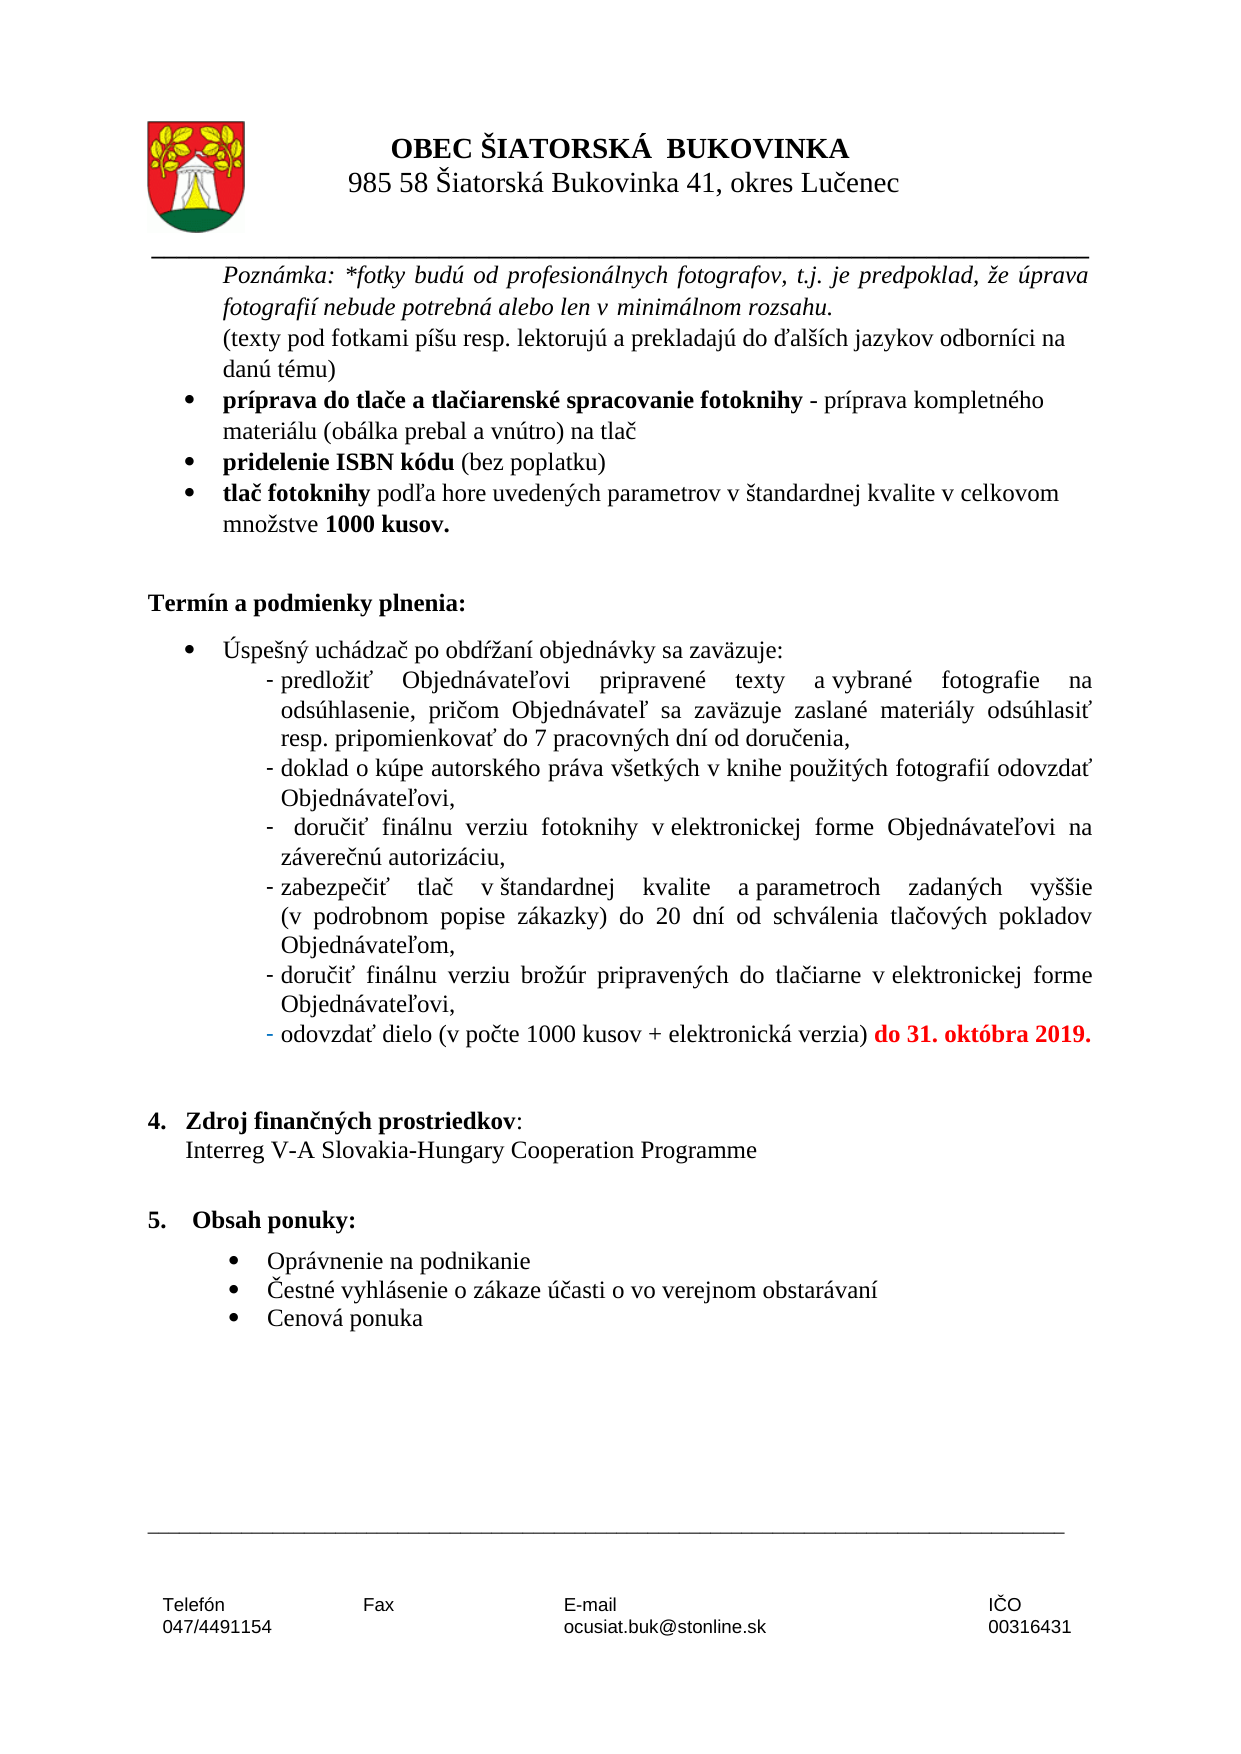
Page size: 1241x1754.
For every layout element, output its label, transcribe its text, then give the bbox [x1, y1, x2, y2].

list zabezpečiť tlač v štandardnej kvalite a parametroch zadaných vyššie (v podrobnom popise zákazky) do 20 dní od schválenia tlačových pokladov Objednávateľom, [266, 871, 1093, 959]
list Oprávnenie na podnikanie [229, 1246, 1093, 1275]
list doklad o kúpe autorského práva všetkých v knihe použitých fotografií odovzdať Objednávateľovi, [266, 752, 1093, 811]
list doručiť finálnu verziu fotoknihy v elektronickej forme Objednávateľovi na záverečnú autorizáciu, [266, 811, 1093, 871]
list (texty pod fotkami píšu resp. lektorujú a prekladajú do ďalších jazykov odborníci na danú tému) [223, 323, 1093, 382]
list Cenová ponuka [229, 1303, 1093, 1332]
list Poznámka: *fotky budú od profesionálnych fotografov, t.j. je predpoklad, že úprava fotografií nebude potrebná alebo len v minimálnom rozsahu. [223, 261, 1093, 320]
list odovzdať dielo (v počte 1000 kusov + elektronická verzia) do 31. októbra 2019. [266, 1018, 1093, 1048]
list doručiť finálnu verziu brožúr pripravených do tlačiarne v elektronickej forme Objednávateľovi, [266, 959, 1093, 1018]
list pridelenie ISBN kódu (bez poplatku) [185, 447, 1093, 476]
list príprava do tlače a tlačiarenské spracovanie fotoknihy - príprava kompletného materiálu (obálka prebal a vnútro) na tlač [185, 385, 1093, 444]
list Interreg V-A Slovakia-Hungary Cooperation Programme [185, 1135, 1093, 1163]
list tlač fotoknihy podľa hore uvedených parametrov v štandardnej kvalite v celkovom množstve 1000 kusov. [185, 478, 1093, 538]
text Termín a podmienky plnenia: [148, 588, 1093, 616]
list Čestné vyhlásenie o zákaze účasti o vo verejnom obstarávaní [229, 1275, 1093, 1303]
list Obsah ponuky: [148, 1205, 1093, 1233]
list Zdroj finančných prostriedkov: [148, 1106, 1093, 1135]
list predložiť Objednávateľovi pripravené texty a vybrané fotografie na odsúhlasenie, pričom Objednávateľ sa zaväzuje zaslané materiály odsúhlasiť resp. pripomienkovať do 7 pracovných dní od doručenia, [266, 664, 1093, 752]
list Úspešný uchádzač po obdŕžaní objednávky sa zaväzuje: [185, 635, 1093, 664]
picture [147, 121, 245, 233]
